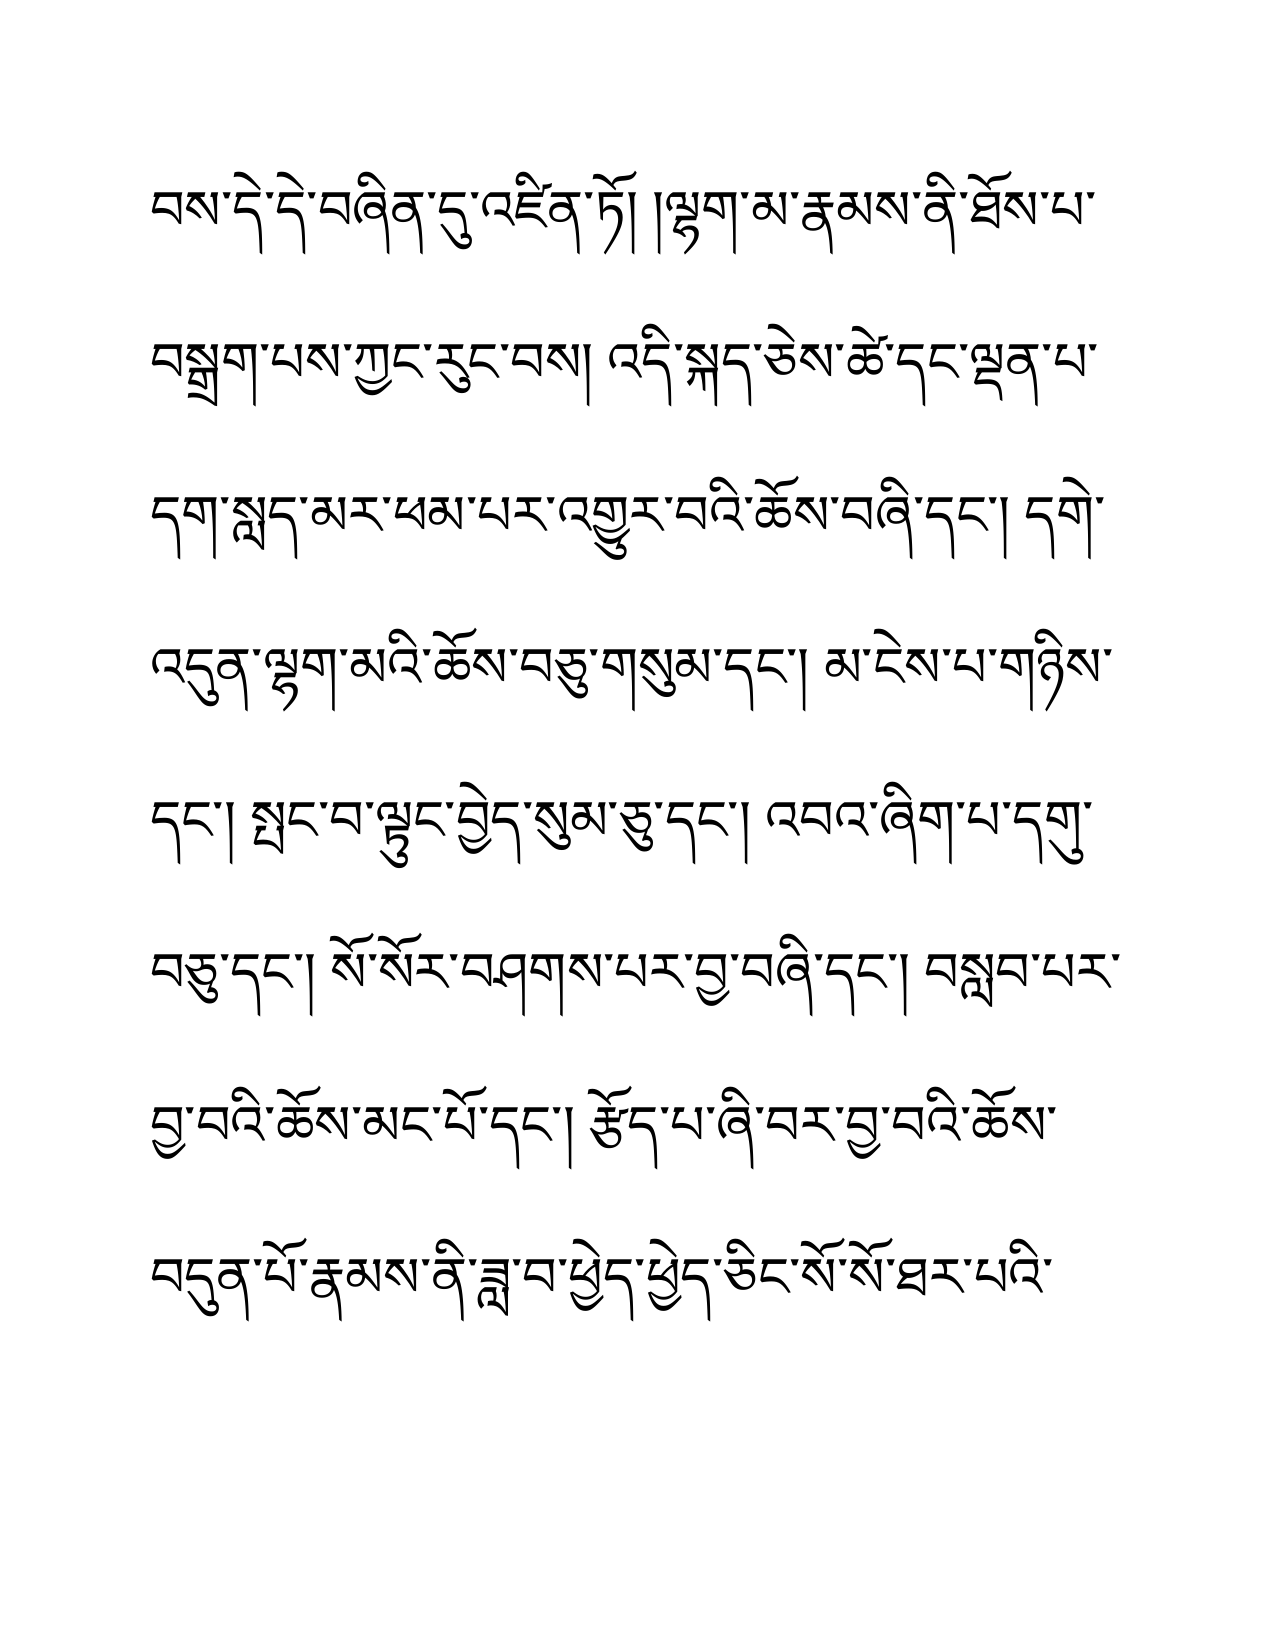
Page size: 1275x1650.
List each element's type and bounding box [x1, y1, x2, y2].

text [150, 150, 1125, 1370]
